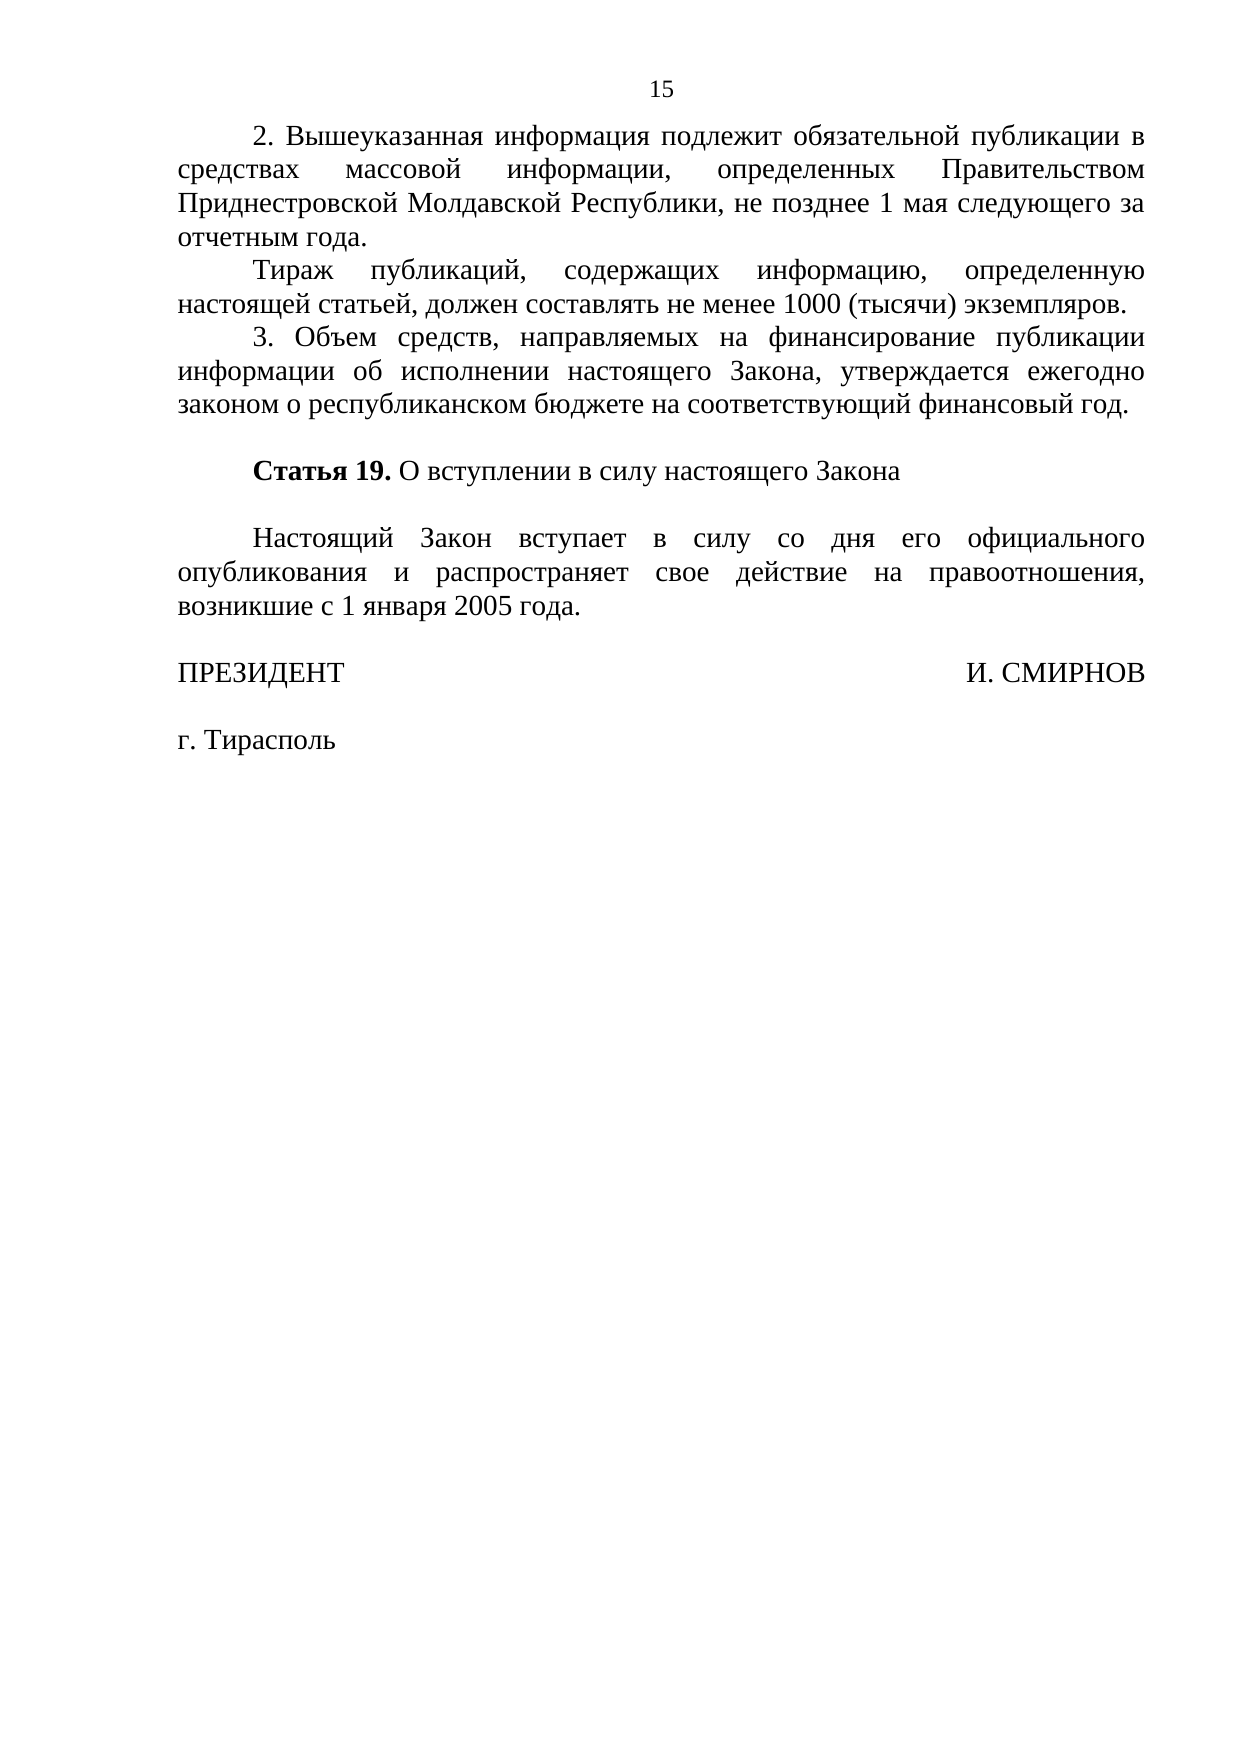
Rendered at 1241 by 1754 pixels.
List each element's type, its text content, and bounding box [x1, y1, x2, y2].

text ПРЕЗИДЕНТ И. СМИРНОВ [177, 655, 1146, 688]
text 3. Объем средств, направляемых на финансирование публикации информации об исполнении настоящего Закона, утверждается ежегодно законом о республиканском бюджете на соответствующий финансовый год. [177, 319, 1146, 420]
text Настоящий Закон вступает в силу со дня его официального опубликования и распространяет свое действие на правоотношения, возникшие с 1 января 2005 года. [177, 521, 1146, 621]
text 2. Вышеуказанная информация подлежит обязательной публикации в средствах массовой информации, определенных Правительством Приднестровской Молдавской Республики, не позднее 1 мая следующего за отчетным года. [177, 118, 1146, 252]
text Статья 19. О вступлении в силу настоящего Закона [177, 453, 1146, 487]
text Тираж публикаций, содержащих информацию, определенную настоящей статьей, должен составлять не менее 1000 (тысячи) экземпляров. [177, 252, 1146, 319]
text г. Тирасполь [177, 722, 1146, 755]
